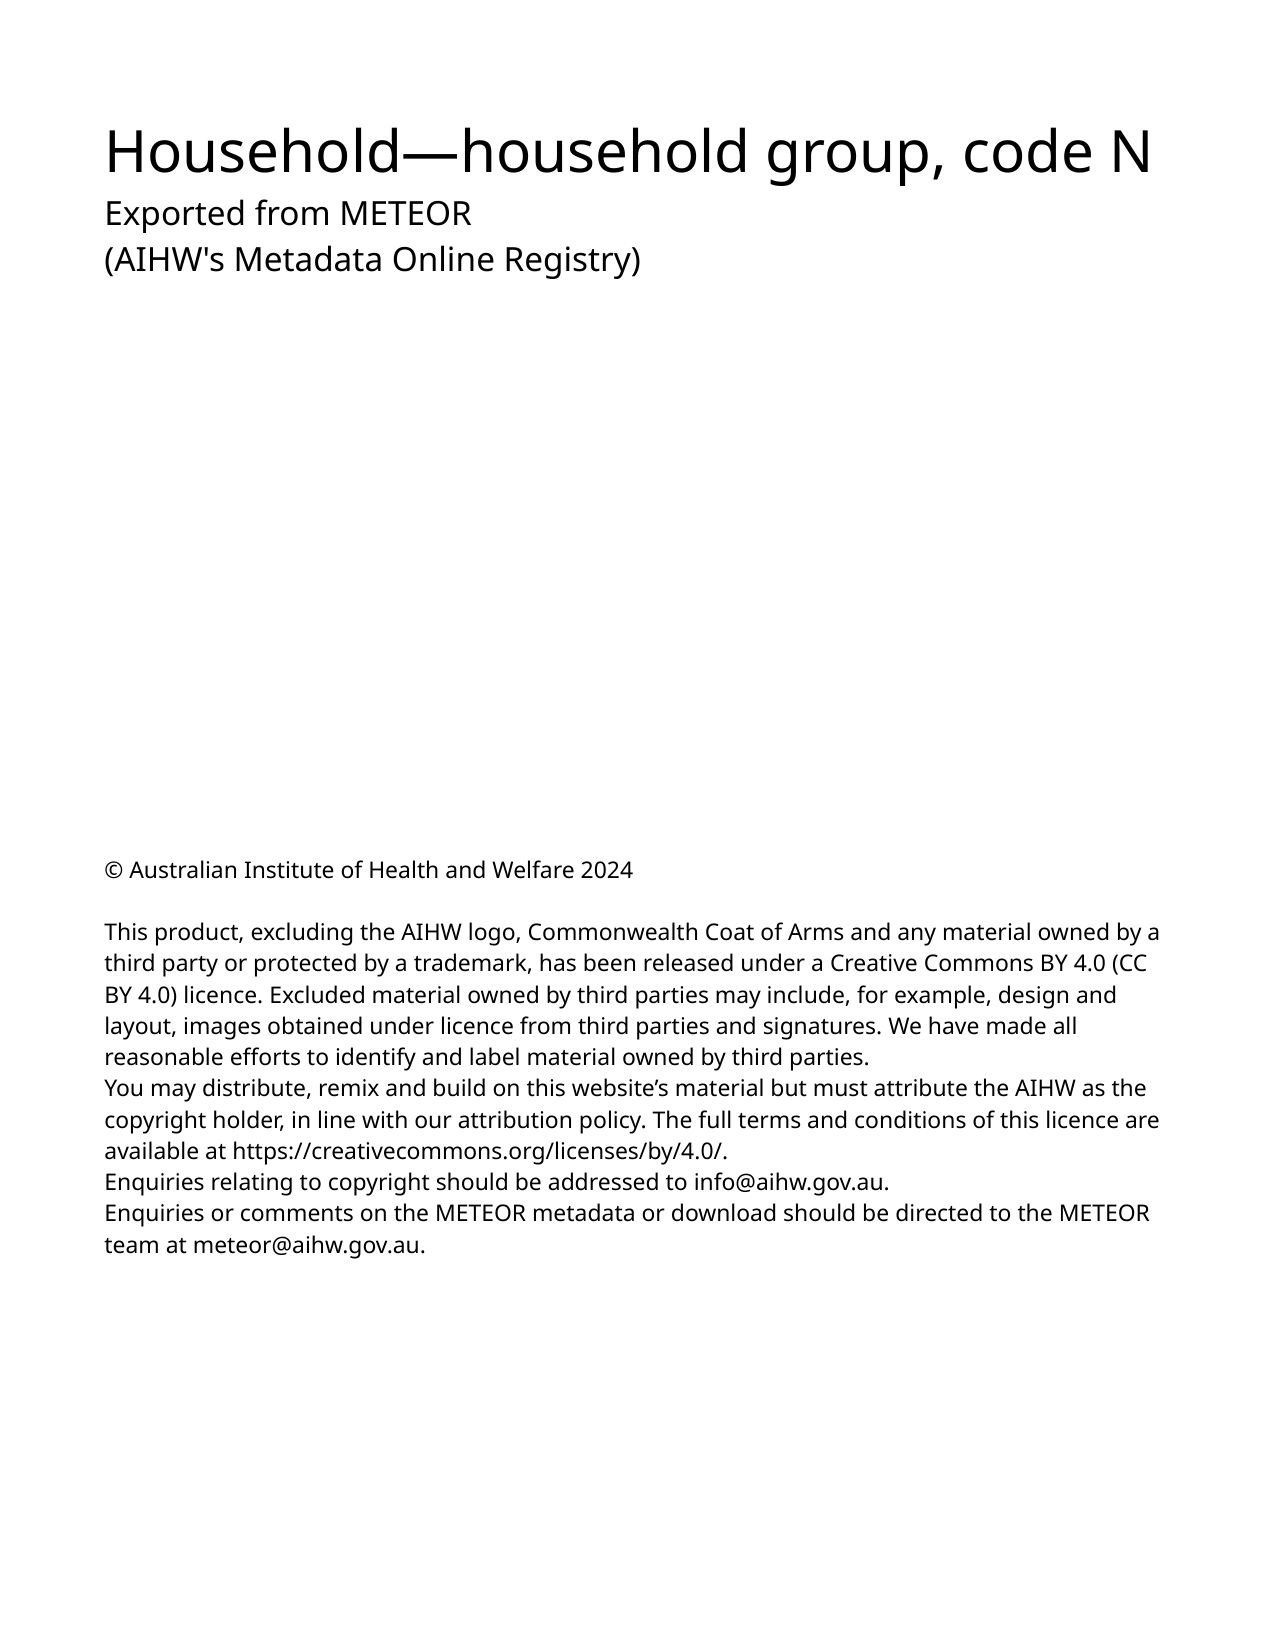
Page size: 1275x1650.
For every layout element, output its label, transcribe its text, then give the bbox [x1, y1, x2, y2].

text © Australian Institute of Health and Welfare 2024 [104, 854, 1171, 885]
subtitle (AIHW's Metadata Online Registry) [104, 235, 1171, 281]
text Enquiries or comments on the METEOR metadata or download should be directed to the METEOR team at meteor@aihw.gov.au. [104, 1197, 1171, 1260]
text Enquiries relating to copyright should be addressed to info@aihw.gov.au. [104, 1166, 1171, 1197]
title Household—household group, code N [104, 110, 1171, 190]
text This product, excluding the AIHW logo, Commonwealth Coat of Arms and any material owned by a third party or protected by a trademark, has been released under a Creative Commons BY 4.0 (CC BY 4.0) licence. Excluded material owned by third parties may include, for example, design and layout, images obtained under licence from third parties and signatures. We have made all reasonable efforts to identify and label material owned by third parties. [104, 916, 1171, 1072]
text You may distribute, remix and build on this website’s material but must attribute the AIHW as the copyright holder, in line with our attribution policy. The full terms and conditions of this licence are available at https://creativecommons.org/licenses/by/4.0/. [104, 1072, 1171, 1166]
subtitle Exported from METEOR [104, 190, 1171, 235]
